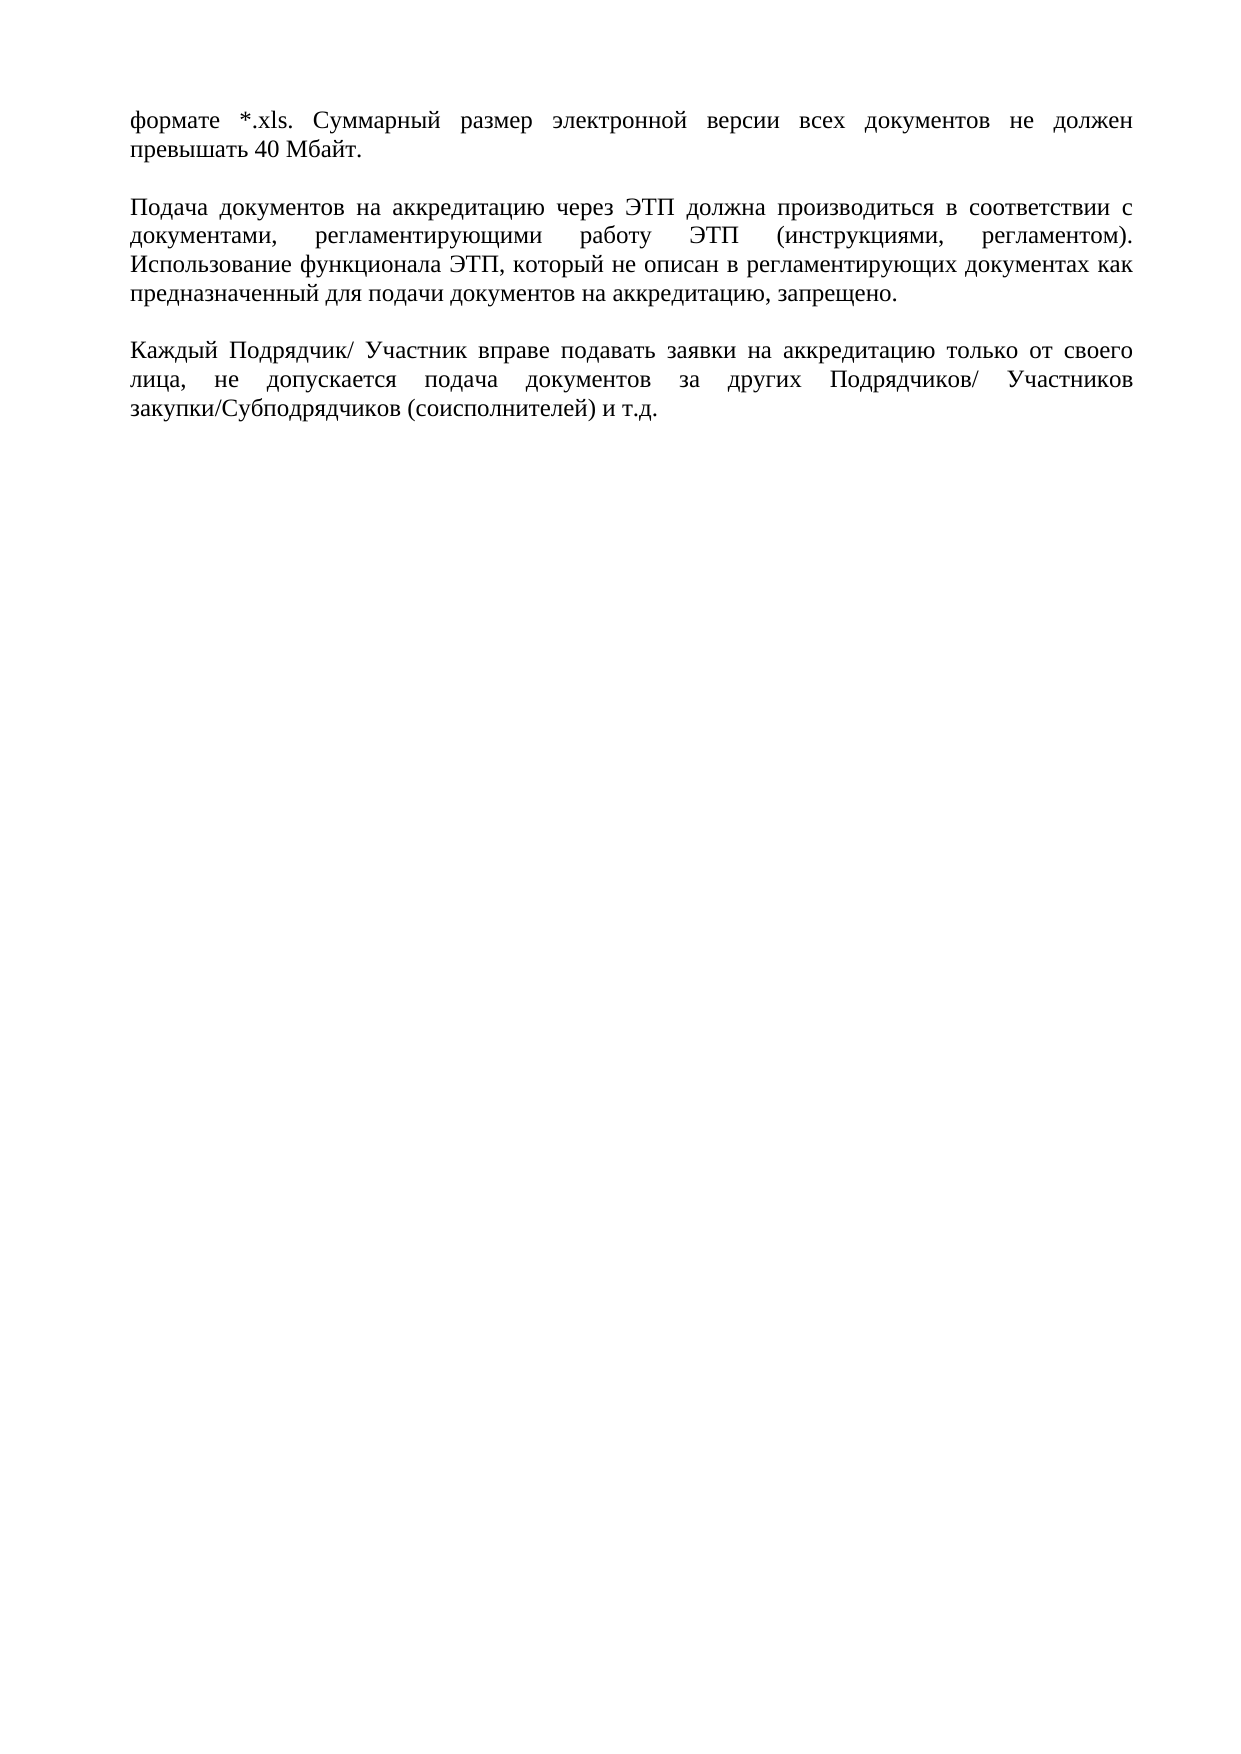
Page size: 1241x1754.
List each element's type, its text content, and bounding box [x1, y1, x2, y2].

text Подача документов на аккредитацию через ЭТП должна производиться в соответствии с документами, регламентирующими работу ЭТП (инструкциями, регламентом). Использование функционала ЭТП, который не описан в регламентирующих документах как предназначенный для подачи документов на аккредитацию, запрещено. [130, 192, 1134, 307]
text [130, 106, 1134, 163]
text Каждый Подрядчик/ Участник вправе подавать заявки на аккредитацию только от своего лица, не допускается подача документов за других Подрядчиков/ Участников закупки/Субподрядчиков (соисполнителей) и т.д. [130, 336, 1134, 422]
